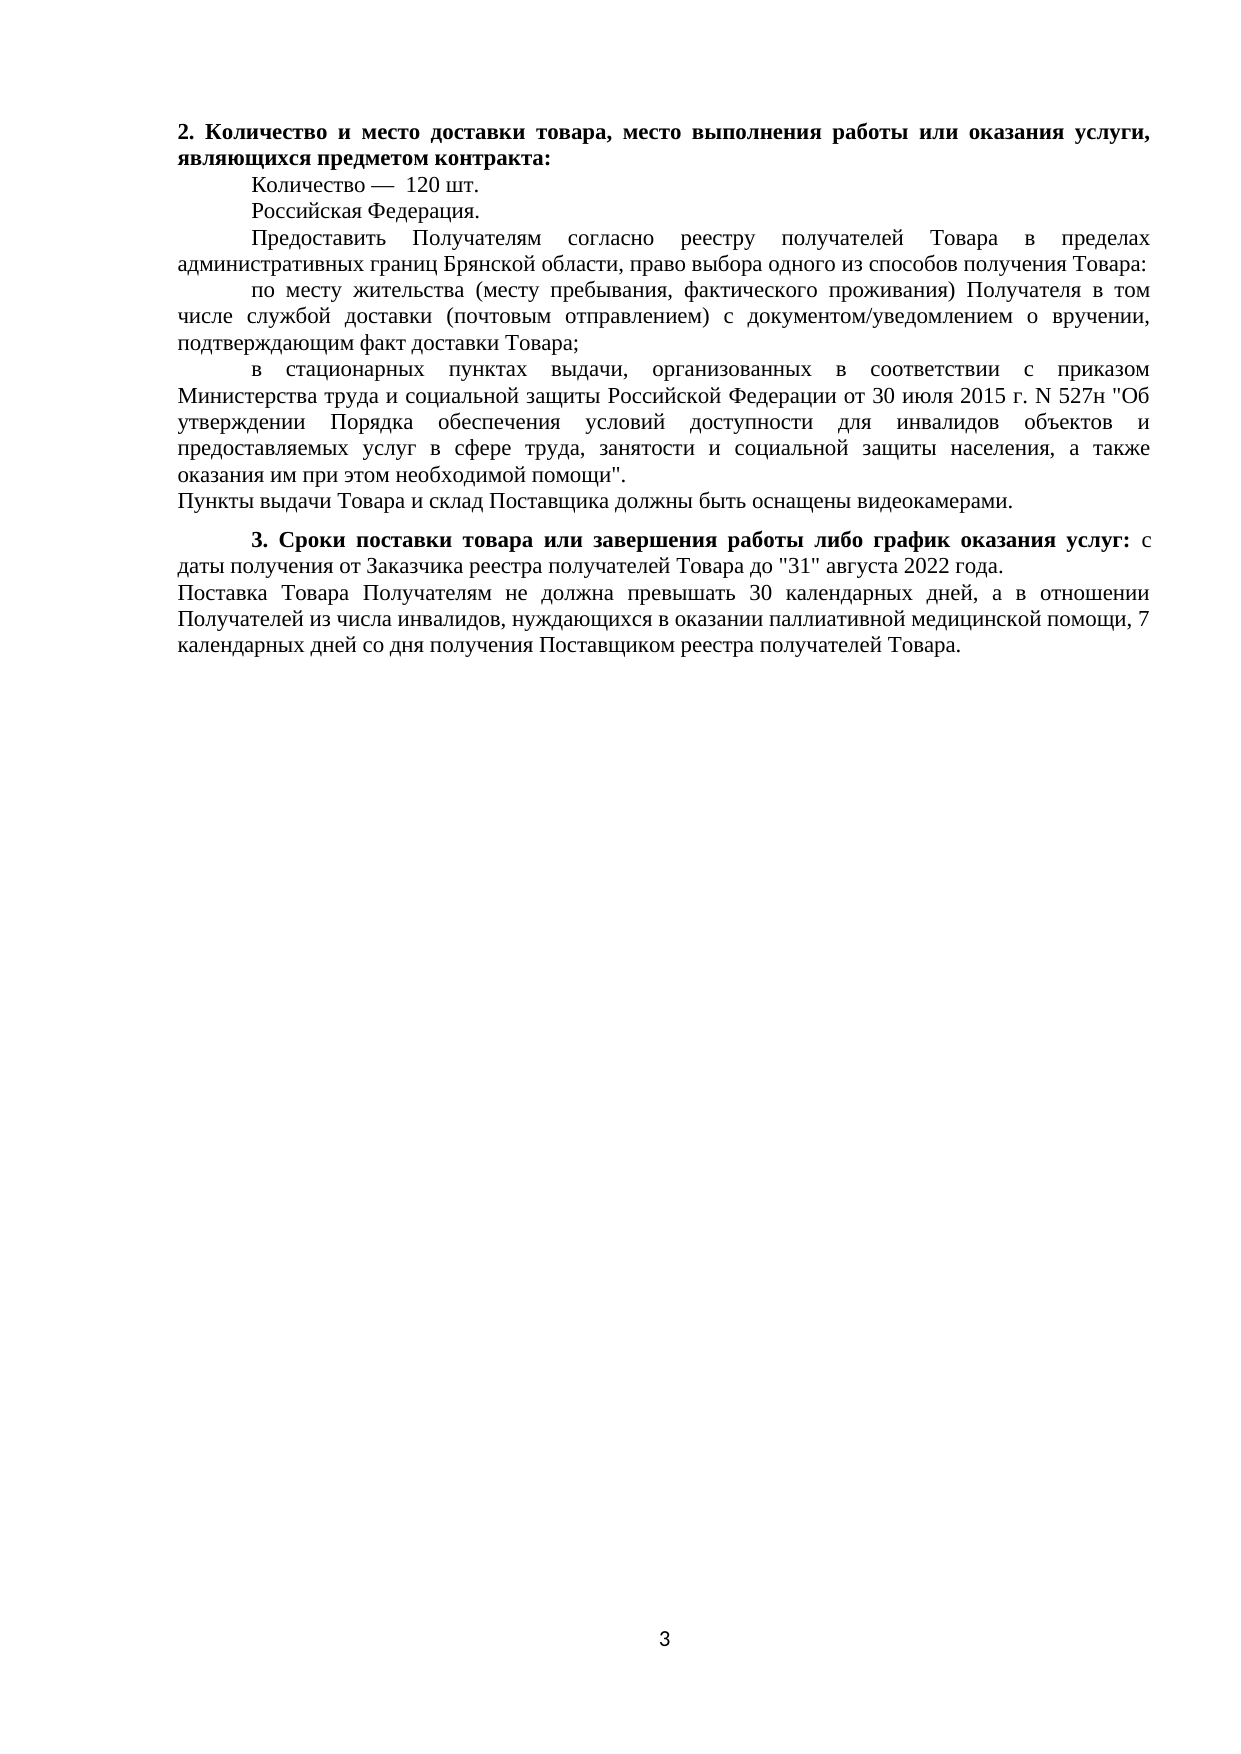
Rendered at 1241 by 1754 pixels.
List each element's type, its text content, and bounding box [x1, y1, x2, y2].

text Количество — 120 шт. [177, 171, 1152, 197]
text 2. Количество и место доставки товара, место выполнения работы или оказания услуги, являющихся предметом контракта: [177, 118, 1152, 171]
text Пункты выдачи Товара и склад Поставщика должны быть оснащены видеокамерами. [177, 487, 1152, 513]
text 3. Сроки поставки товара или завершения работы либо график оказания услуг: с даты получения от Заказчика реестра получателей Товара до "31" августа 2022 года. [177, 526, 1152, 579]
text Российская Федерация. [177, 197, 1152, 223]
text Предоставить Получателям согласно реестру получателей Товара в пределах административных границ Брянской области, право выбора одного из способов получения Товара: [177, 223, 1152, 276]
text по месту жительства (месту пребывания, фактического проживания) Получателя в том числе службой доставки (почтовым отправлением) с документом/уведомлением о вручении, подтверждающим факт доставки Товара; [177, 276, 1152, 355]
text в стационарных пунктах выдачи, организованных в соответствии с приказом Министерства труда и социальной защиты Российской Федерации от 30 июля 2015 г. N 527н "Об утверждении Порядка обеспечения условий доступности для инвалидов объектов и предоставляемых услуг в сфере труда, занятости и социальной защиты населения, а также оказания им при этом необходимой помощи". [177, 355, 1152, 487]
text Поставка Товара Получателям не должна превышать 30 календарных дней, а в отношении Получателей из числа инвалидов, нуждающихся в оказании паллиативной медицинской помощи, 7 календарных дней со дня получения Поставщиком реестра получателей Товара. [177, 579, 1152, 658]
